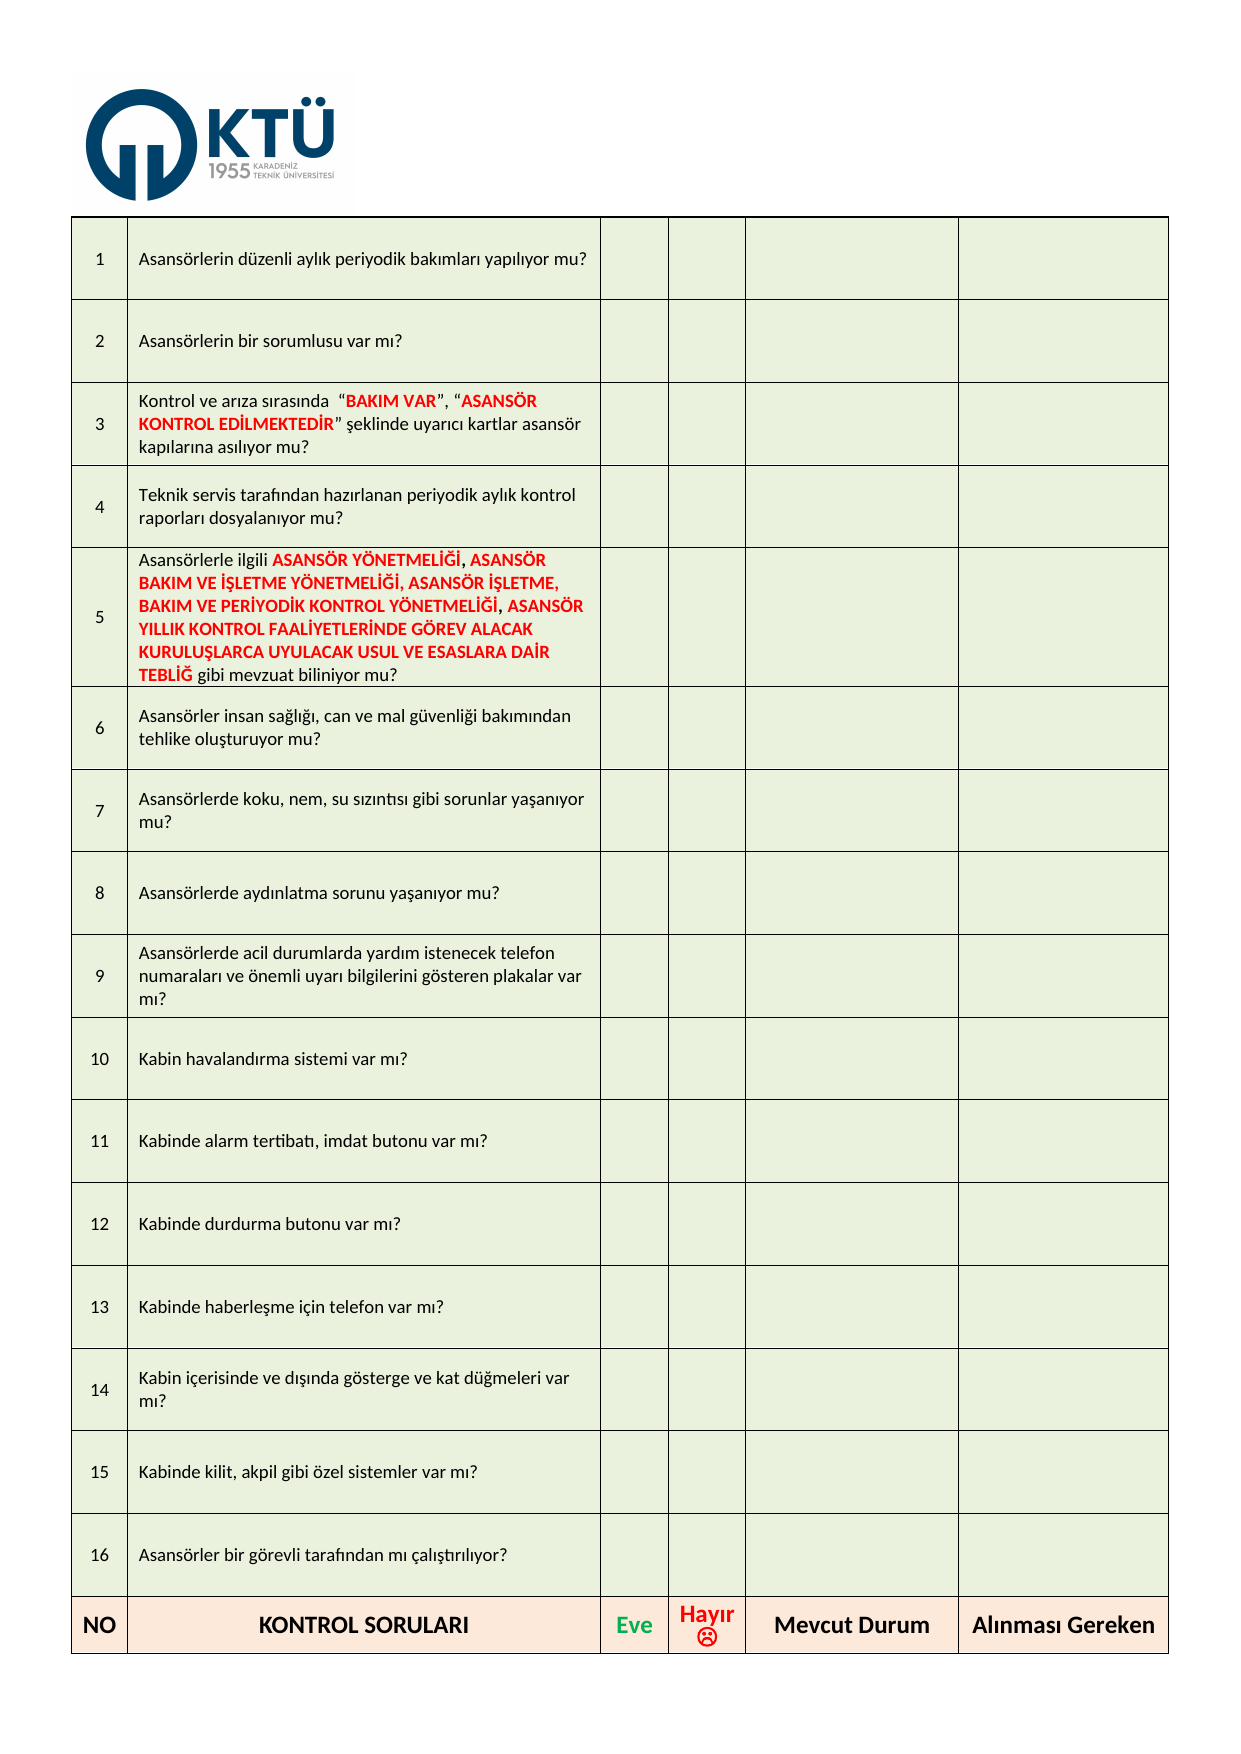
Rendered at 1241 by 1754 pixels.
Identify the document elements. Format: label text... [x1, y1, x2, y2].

table_cell [669, 852, 745, 934]
table_cell 13 [72, 1266, 127, 1347]
table_cell [959, 1349, 1168, 1430]
table_cell 4 [72, 466, 127, 547]
table_cell Asansörler insan sağlığı, can ve mal güvenliği bakımından tehlike oluşturuyor mu? [128, 687, 600, 768]
table_cell Mevcut Durum [746, 1597, 958, 1652]
table_cell Kabinde durdurma butonu var mı? [128, 1183, 600, 1265]
table_cell [601, 687, 668, 768]
table_cell [746, 1266, 958, 1347]
table_cell [601, 1431, 668, 1513]
table_cell [669, 218, 745, 299]
table_cell [601, 1266, 668, 1347]
table_cell [959, 218, 1168, 299]
table_cell [669, 1018, 745, 1099]
table_cell [746, 383, 958, 464]
table_cell Asansörlerle ilgili ASANSÖR YÖNETMELİĞİ, ASANSÖR BAKIM VE İŞLETME YÖNETMELİĞİ, ASANSÖR İŞLETME, BAKIM VE PERİYODİK KONTROL YÖNETMELİĞİ, ASANSÖR YILLIK KONTROL FAALİYETLERİNDE GÖREV ALACAK KURULUŞLARCA UYULACAK USUL VE ESASLARA DAİR TEBLİĞ gibi mevzuat biliniyor mu? [128, 548, 600, 686]
table_cell [669, 770, 745, 851]
table_cell [669, 1514, 745, 1596]
table_cell 10 [72, 1018, 127, 1099]
table_cell [601, 383, 668, 464]
table_cell Asansörlerin bir sorumlusu var mı? [128, 300, 600, 382]
table_cell [959, 1266, 1168, 1347]
table_cell Kontrol ve arıza sırasında “BAKIM VAR”, “ASANSÖR KONTROL EDİLMEKTEDİR” şeklinde uyarıcı kartlar asansör kapılarına asılıyor mu? [128, 383, 600, 464]
table_cell [601, 1514, 668, 1596]
table_cell [959, 1018, 1168, 1099]
table_cell [669, 1266, 745, 1347]
table_cell Asansörlerde aydınlatma sorunu yaşanıyor mu? [128, 852, 600, 934]
table_cell 7 [72, 770, 127, 851]
table_cell 15 [72, 1431, 127, 1513]
table_cell [601, 1018, 668, 1099]
table_cell [959, 770, 1168, 851]
table_cell Alınması Gereken Önlem [959, 1597, 1168, 1652]
table_cell [746, 548, 958, 686]
table_cell 6 [72, 687, 127, 768]
table_cell [601, 770, 668, 851]
table_cell Asansörlerde acil durumlarda yardım istenecek telefon numaraları ve önemli uyarı bilgilerini gösteren plakalar var mı? [128, 935, 600, 1017]
table_cell [601, 548, 668, 686]
table_cell [601, 218, 668, 299]
table_cell Teknik servis tarafından hazırlanan periyodik aylık kontrol raporları dosyalanıyor mu? [128, 466, 600, 547]
table_cell [669, 548, 745, 686]
table_cell [669, 1183, 745, 1265]
table_cell Kabinde kilit, akpil gibi özel sistemler var mı? [128, 1431, 600, 1513]
table_cell [669, 1100, 745, 1182]
table_cell [959, 1514, 1168, 1596]
table_cell 14 [72, 1349, 127, 1430]
table_cell [669, 935, 745, 1017]
table_cell Kabinde alarm tertibatı, imdat butonu var mı? [128, 1100, 600, 1182]
table_cell [959, 687, 1168, 768]
table_cell [959, 852, 1168, 934]
table_cell Kabin içerisinde ve dışında gösterge ve kat düğmeleri var mı? [128, 1349, 600, 1430]
table_cell Kabinde haberleşme için telefon var mı? [128, 1266, 600, 1347]
table_cell 8 [72, 852, 127, 934]
table_cell 16 [72, 1514, 127, 1596]
table_cell [746, 1100, 958, 1182]
table_cell 12 [72, 1183, 127, 1265]
table_cell [746, 1514, 958, 1596]
table_cell [601, 1100, 668, 1182]
table_cell Hayır [669, 1597, 745, 1652]
table_cell [669, 300, 745, 382]
table_cell [959, 935, 1168, 1017]
table_cell Kabin havalandırma sistemi var mı? [128, 1018, 600, 1099]
table_cell Asansörlerde koku, nem, su sızıntısı gibi sorunlar yaşanıyor mu? [128, 770, 600, 851]
table_cell [746, 218, 958, 299]
table_cell 11 [72, 1100, 127, 1182]
table_cell 1 [72, 218, 127, 299]
table_cell [746, 852, 958, 934]
table_cell [601, 935, 668, 1017]
table_cell [746, 1018, 958, 1099]
table_cell [746, 935, 958, 1017]
table_cell [746, 1349, 958, 1430]
table_cell [746, 770, 958, 851]
table_cell Evet [601, 1597, 668, 1652]
picture [70, 73, 356, 216]
table_cell [746, 466, 958, 547]
table_cell [601, 852, 668, 934]
table_cell [601, 1349, 668, 1430]
table_cell NO [72, 1597, 127, 1652]
table_cell [669, 466, 745, 547]
table_cell [959, 383, 1168, 464]
table_cell 3 [72, 383, 127, 464]
table_cell [601, 1183, 668, 1265]
table_cell [959, 466, 1168, 547]
table_cell [959, 548, 1168, 686]
table_cell [746, 1431, 958, 1513]
table_cell [959, 1183, 1168, 1265]
table_cell 9 [72, 935, 127, 1017]
table_cell [959, 300, 1168, 382]
table_cell Asansörlerin düzenli aylık periyodik bakımları yapılıyor mu? [128, 218, 600, 299]
table_cell [669, 1349, 745, 1430]
table_cell [669, 1431, 745, 1513]
table_cell [601, 300, 668, 382]
table_cell [959, 1431, 1168, 1513]
table_cell [669, 383, 745, 464]
table_cell [669, 687, 745, 768]
table_cell [746, 687, 958, 768]
table_cell Asansörler bir görevli tarafından mı çalıştırılıyor? [128, 1514, 600, 1596]
table_cell [746, 1183, 958, 1265]
table_cell [959, 1100, 1168, 1182]
table_cell 2 [72, 300, 127, 382]
table_cell [746, 300, 958, 382]
table_cell KONTROL SORULARI [128, 1597, 600, 1652]
table_cell [601, 466, 668, 547]
table_cell 5 [72, 548, 127, 686]
